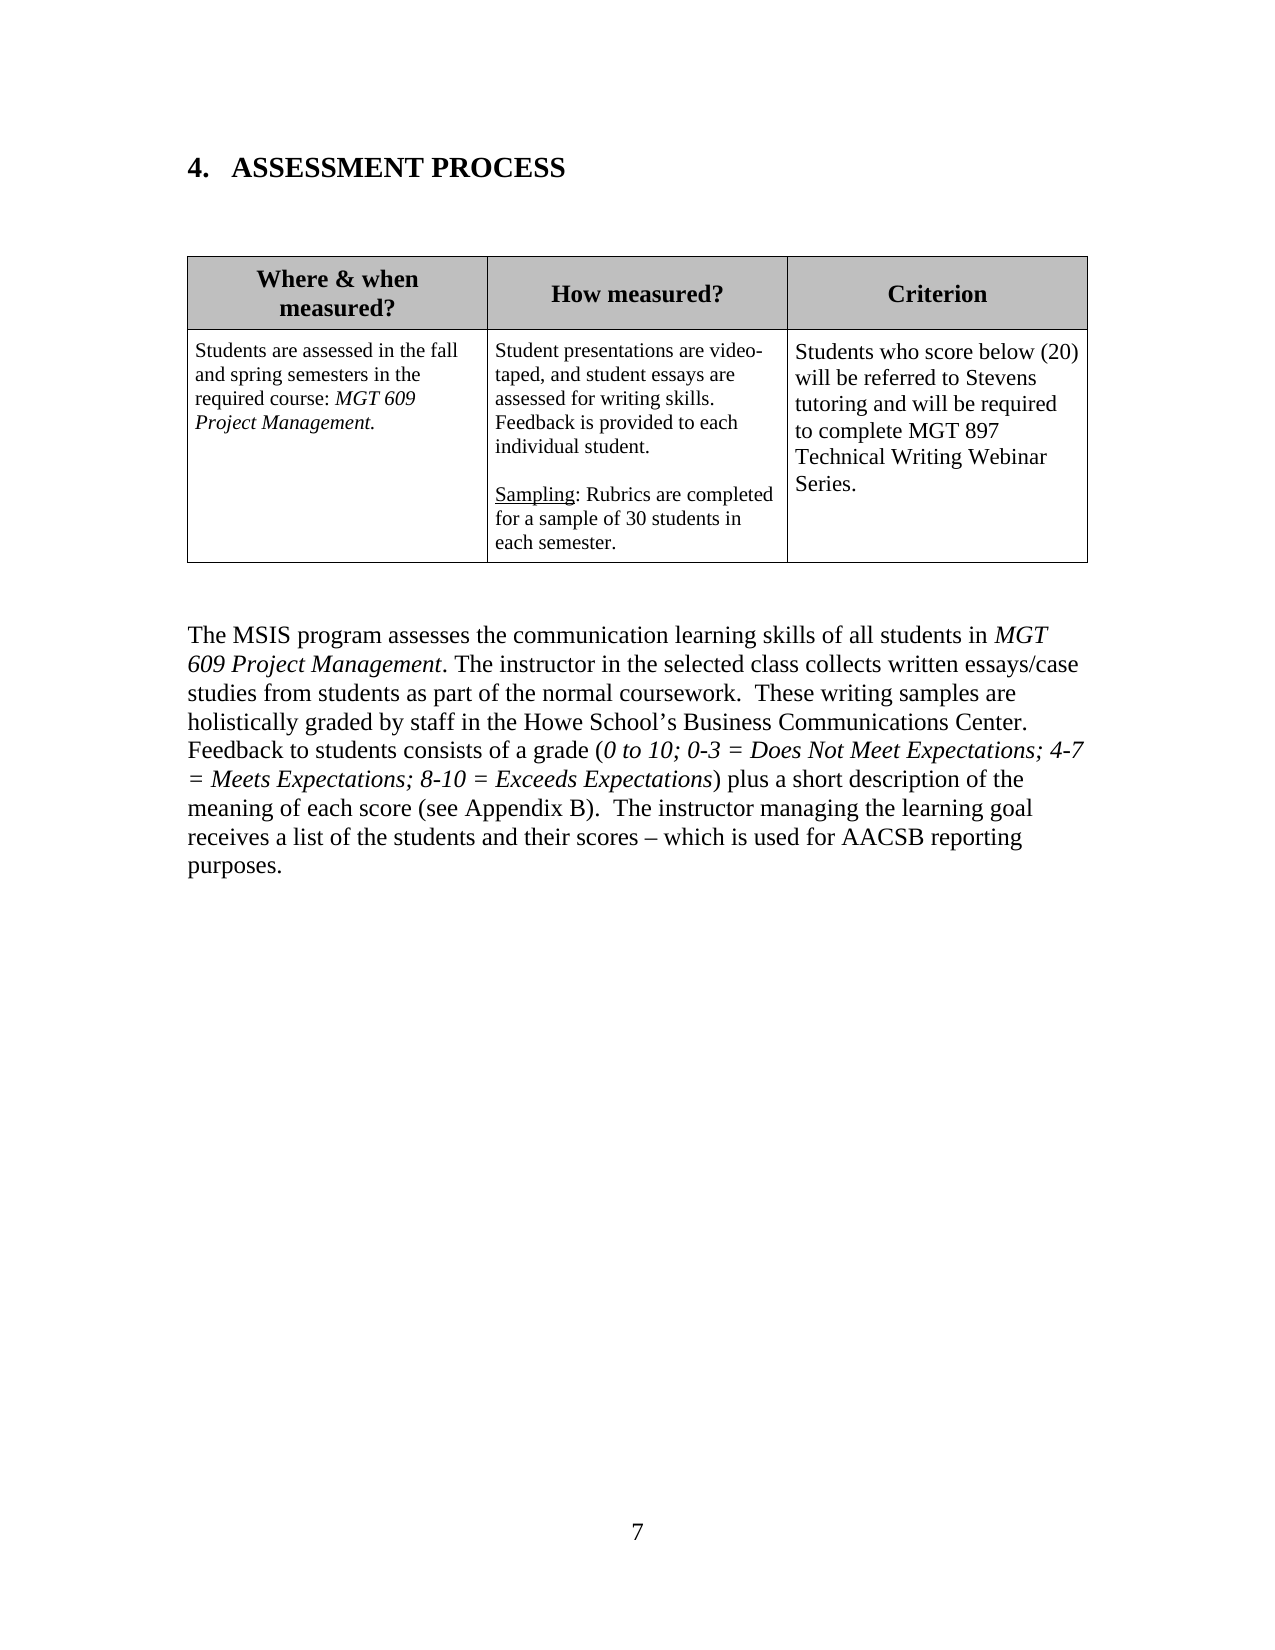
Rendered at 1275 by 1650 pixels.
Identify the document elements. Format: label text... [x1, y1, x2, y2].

table_cell Student presentations are video-taped, and student essays are assessed for writing skills. Feedback is provided to each individual student. Sampling: Rubrics are completed for a sample of 30 students in each semester. [488, 330, 787, 562]
table_cell Students are assessed in the fall and spring semesters in the required course: MGT 609 Project Management. [188, 330, 487, 562]
table_header Criterion [788, 257, 1087, 329]
subtitle 4. ASSESSMENT PROCESS [187, 150, 1087, 183]
table_header Where & when measured? [188, 257, 487, 329]
table_header How measured? [488, 257, 787, 329]
text The MSIS program assesses the communication learning skills of all students in MGT 609 Project Management. The instructor in the selected class collects written essays/case studies from students as part of the normal coursework. These writing samples are holistically graded by staff in the Howe School’s Business Communications Center. Feedback to students consists of a grade (0 to 10; 0-3 = Does Not Meet Expectations; 4-7 = Meets Expectations; 8-10 = Exceeds Expectations) plus a short description of the meaning of each score (see Appendix B). The instructor managing the learning goal receives a list of the students and their scores – which is used for AACSB reporting purposes. [187, 620, 1087, 879]
table_cell Students who score below (20) will be referred to Stevens tutoring and will be required to complete MGT 897 Technical Writing Webinar Series. [788, 330, 1087, 562]
